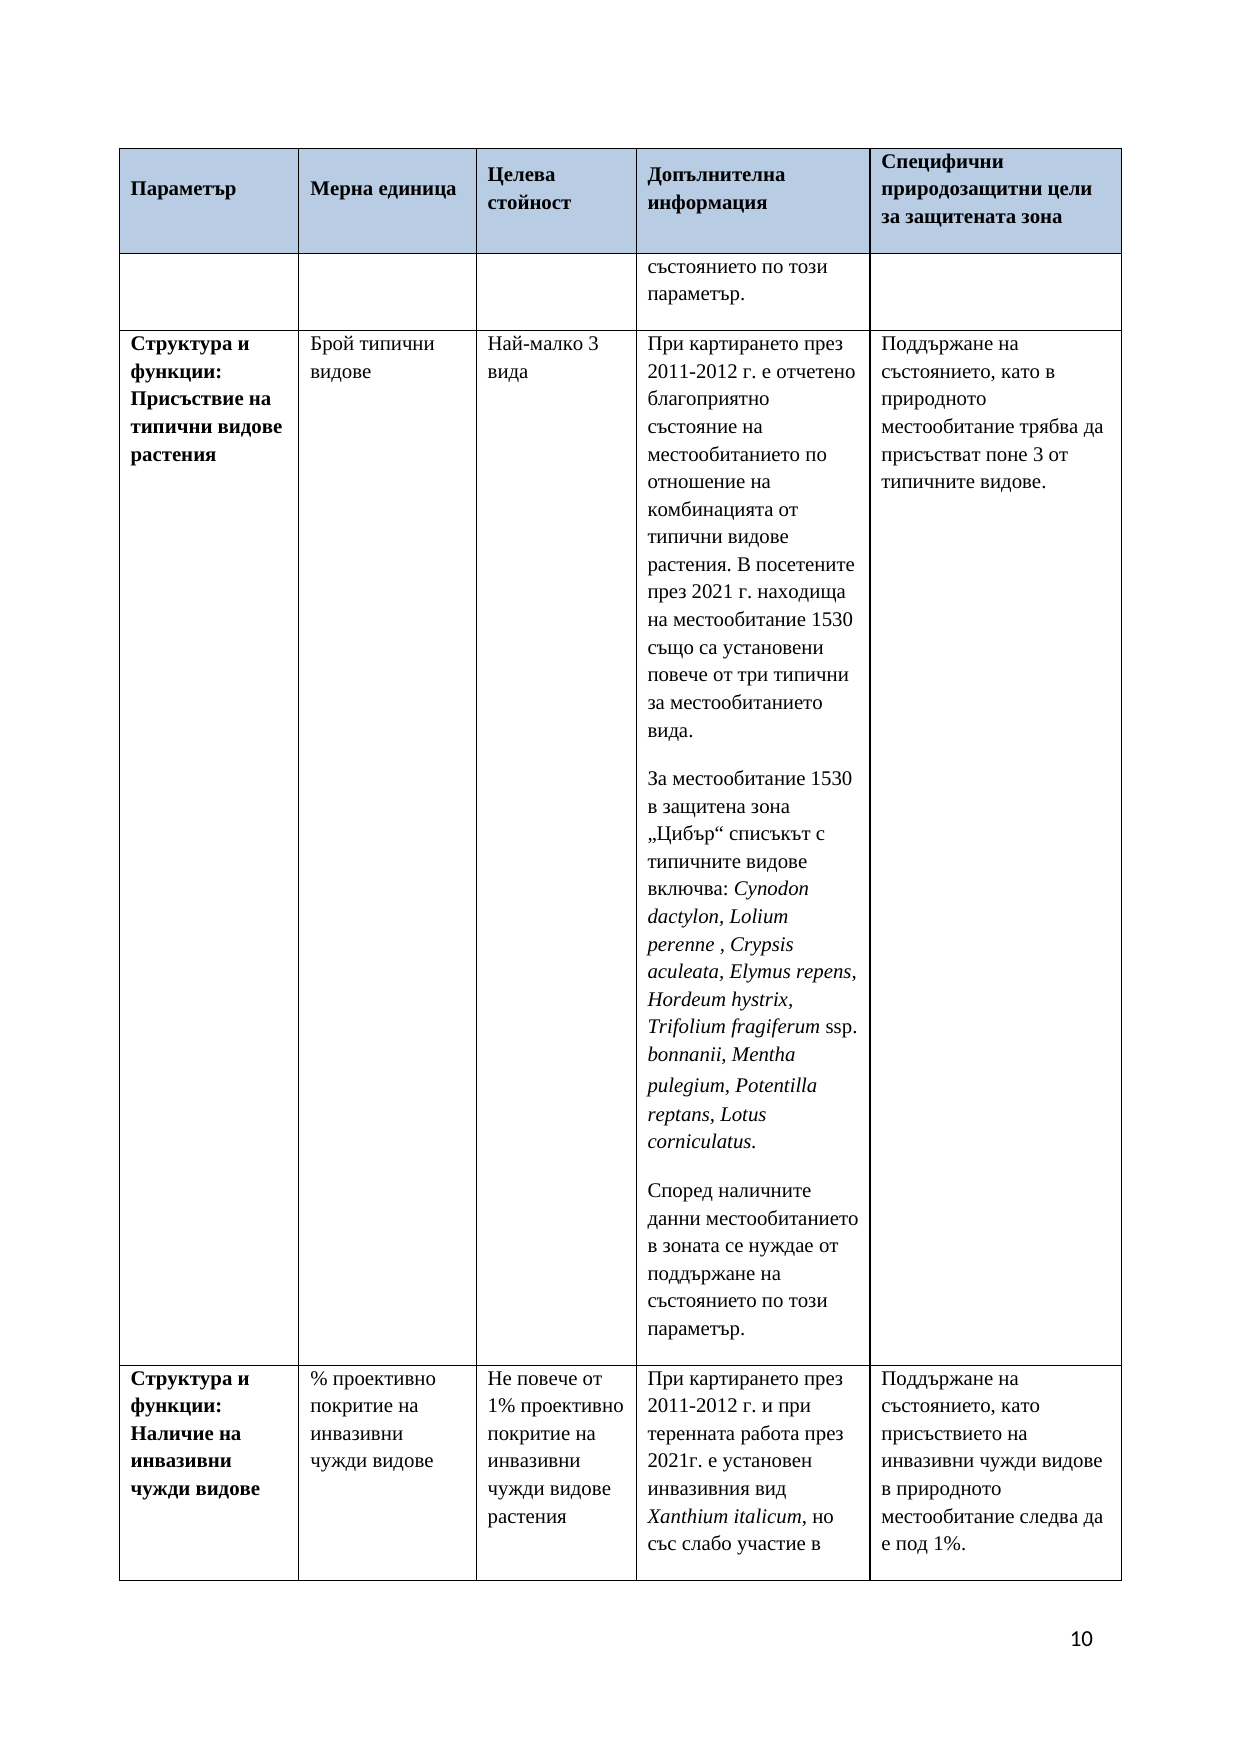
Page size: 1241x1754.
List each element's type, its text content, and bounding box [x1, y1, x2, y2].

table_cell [871, 1366, 1121, 1580]
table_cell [120, 1366, 298, 1580]
table_header Допълнителна информация [637, 149, 869, 253]
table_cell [477, 254, 636, 330]
table_cell Поддържане на състоянието, като в природното местообитание трябва да присъстват поне 3 от типичните видове. [871, 331, 1121, 1364]
table_cell Брой типични видове [299, 331, 476, 1364]
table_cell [637, 254, 869, 330]
table_header Мерна единица [299, 149, 476, 253]
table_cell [637, 1366, 869, 1580]
table_header Специфични природозащитни цели за защитената зона [871, 149, 1121, 253]
table_cell При картирането през 2011-2012 г. е отчетено благоприятно състояние на местообитанието по отношение на комбинацията от типични видове растения. В посетените през 2021 г. находища на местообитание 1530 също са установени повече от три типични за местообитанието вида. За местообитание 1530 в защитена зона „Цибър“ списъкът с типичните видове включва: Cynodon dactylon, Lolium perenne , Crypsis aculeata, Elymus repens, Hordeum hystrix, Trifolium fragiferum ssp. bonnanii, Mentha pulegium, Potentilla reptans, Lotus corniculatus. Според наличните данни местообитанието в зоната се нуждае от поддържане на състоянието по този параметър. [637, 331, 869, 1364]
table_header Параметър [120, 149, 298, 253]
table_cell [120, 254, 298, 330]
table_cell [299, 254, 476, 330]
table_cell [871, 254, 1121, 330]
table_cell Най-малко 3 вида [477, 331, 636, 1364]
table_header Целева стойност [477, 149, 636, 253]
table_cell Структура и функции: Присъствие на типични видове растения [120, 331, 298, 1364]
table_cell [477, 1366, 636, 1580]
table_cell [299, 1366, 476, 1580]
